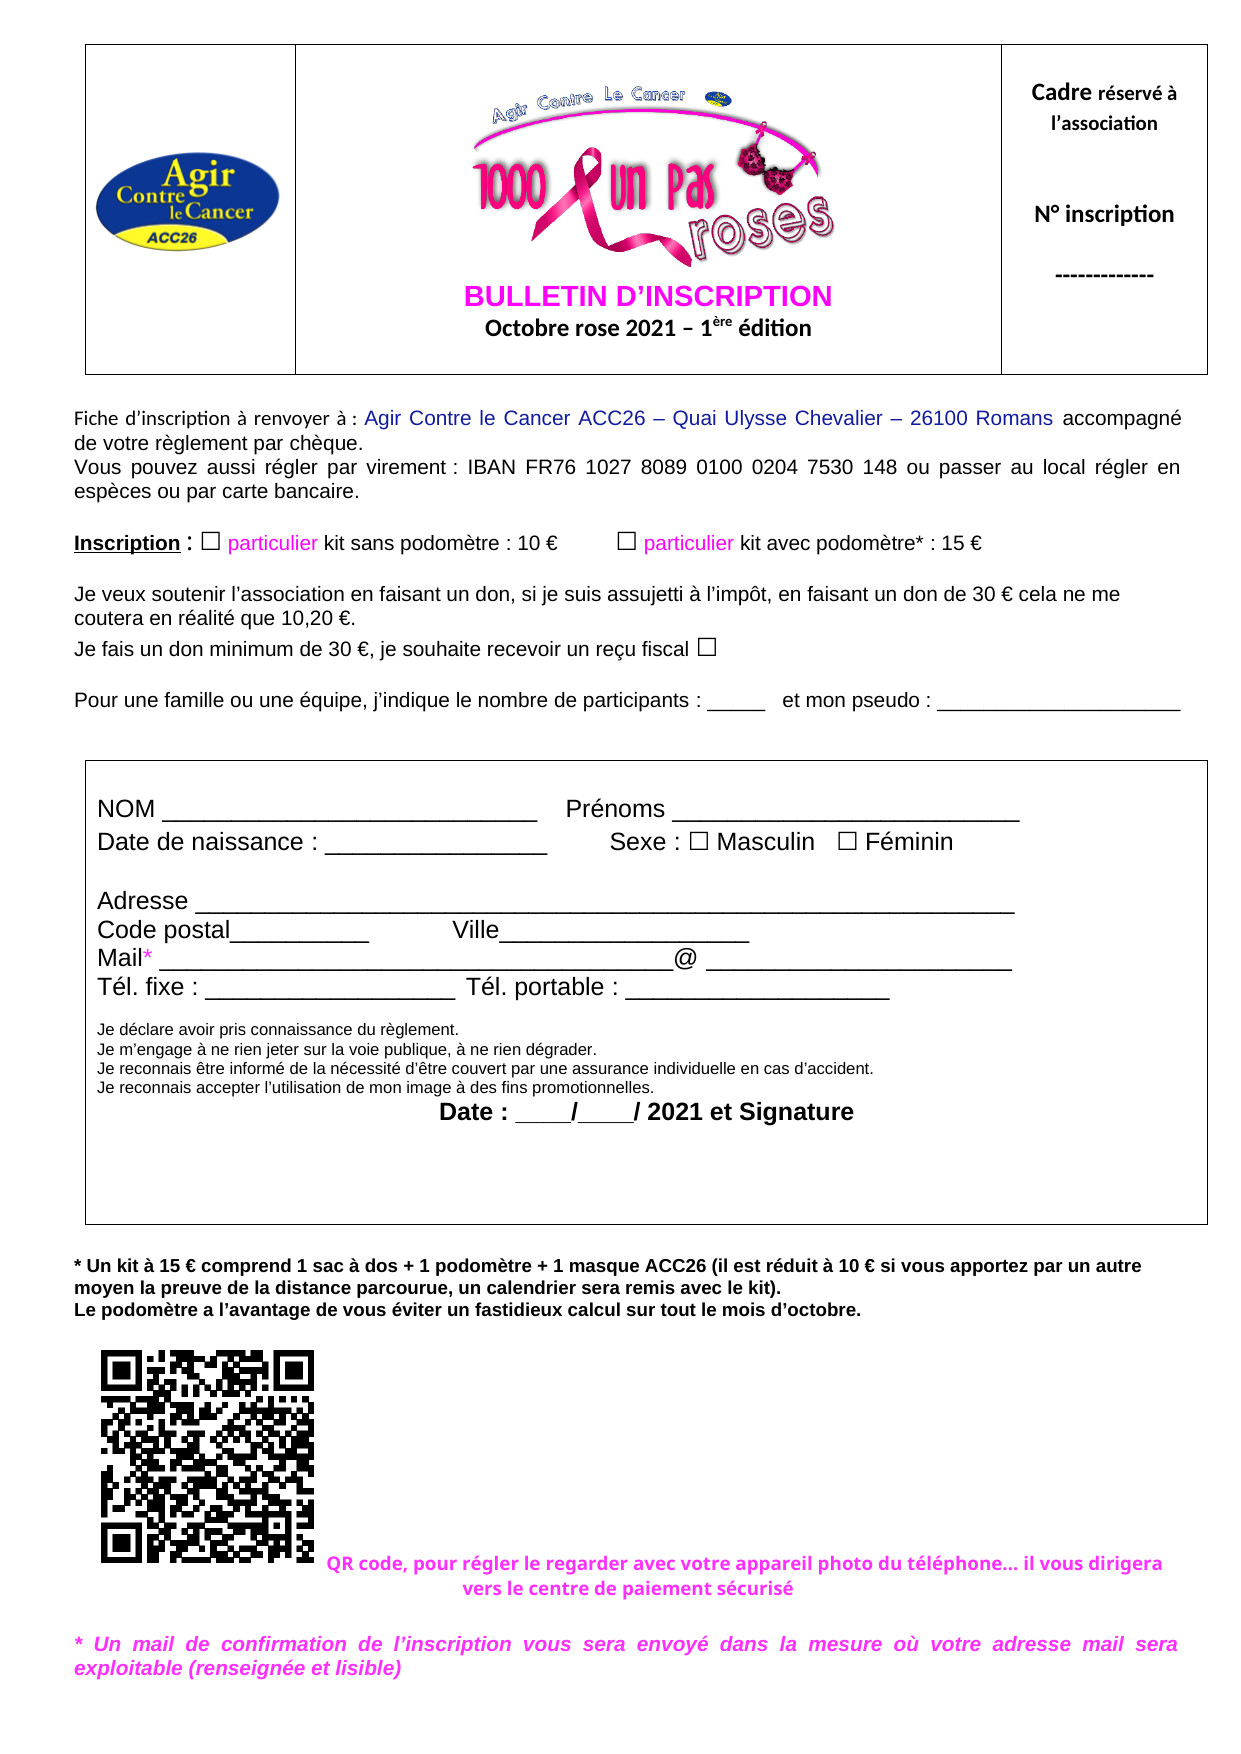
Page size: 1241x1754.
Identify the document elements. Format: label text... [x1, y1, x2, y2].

table_header Cadre réservé à l’association N° inscription ------------- [1002, 45, 1207, 373]
text QR code, pour régler le regarder avec votre appareil photo du téléphone… il vous dirigera vers le centre de paiement sécurisé [74, 1342, 1182, 1601]
text Je fais un don minimum de 30 €, je souhaite recevoir un reçu fiscal ☐ [74, 630, 1182, 664]
picture [456, 78, 840, 279]
picture [94, 150, 282, 254]
text Fiche d’inscription à renvoyer à : Agir Contre le Cancer ACC26 – Quai Ulysse Chevalier – 26100 Romans accompagné de votre règlement par chèque. [74, 405, 1182, 454]
table_header BULLETIN D’INSCRIPTION Octobre rose 2021 – 1ère édition [296, 45, 1001, 373]
text Vous pouvez aussi régler par virement : IBAN FR76 1027 8089 0100 0204 7530 148 ou passer au local régler en espèces ou par carte bancaire. [74, 454, 1182, 502]
text Inscription : ☐ particulier kit sans podomètre : 10 € ☐ particulier kit avec podomètre* : 15 € [74, 524, 1182, 558]
text Pour une famille ou une équipe, j’indique le nombre de participants : _____ et mon pseudo : _____________________ [74, 688, 1182, 712]
text Le podomètre a l’avantage de vous éviter un fastidieux calcul sur tout le mois d’octobre. [74, 1298, 1182, 1320]
text * Un kit à 15 € comprend 1 sac à dos + 1 podomètre + 1 masque ACC26 (il est réduit à 10 € si vous apportez par un autre moyen la preuve de la distance parcourue, un calendrier sera remis avec le kit). [74, 1255, 1182, 1298]
table_header [86, 45, 295, 373]
text Je veux soutenir l’association en faisant un don, si je suis assujetti à l’impôt, en faisant un don de 30 € cela ne me coutera en réalité que 10,20 €. [74, 582, 1182, 630]
table_header NOM ___________________________ Prénoms _________________________ Date de naissance : ________________ Sexe : ☐ Masculin ☐ Féminin Adresse ___________________________________________________________ Code postal__________ Ville__________________ Mail* _____________________________________@ ______________________ Tél. fixe : __________________ Tél. portable : ___________________ Je déclare avoir pris connaissance du règlement. Je m’engage à ne rien jeter sur la voie publique, à ne rien dégrader. Je reconnais être informé de la nécessité d’être couvert par une assurance individuelle en cas d’accident. Je reconnais accepter l’utilisation de mon image à des fins promotionnelles. Date : ____/____/ 2021 et Signature [86, 761, 1207, 1224]
picture [92, 1341, 322, 1571]
